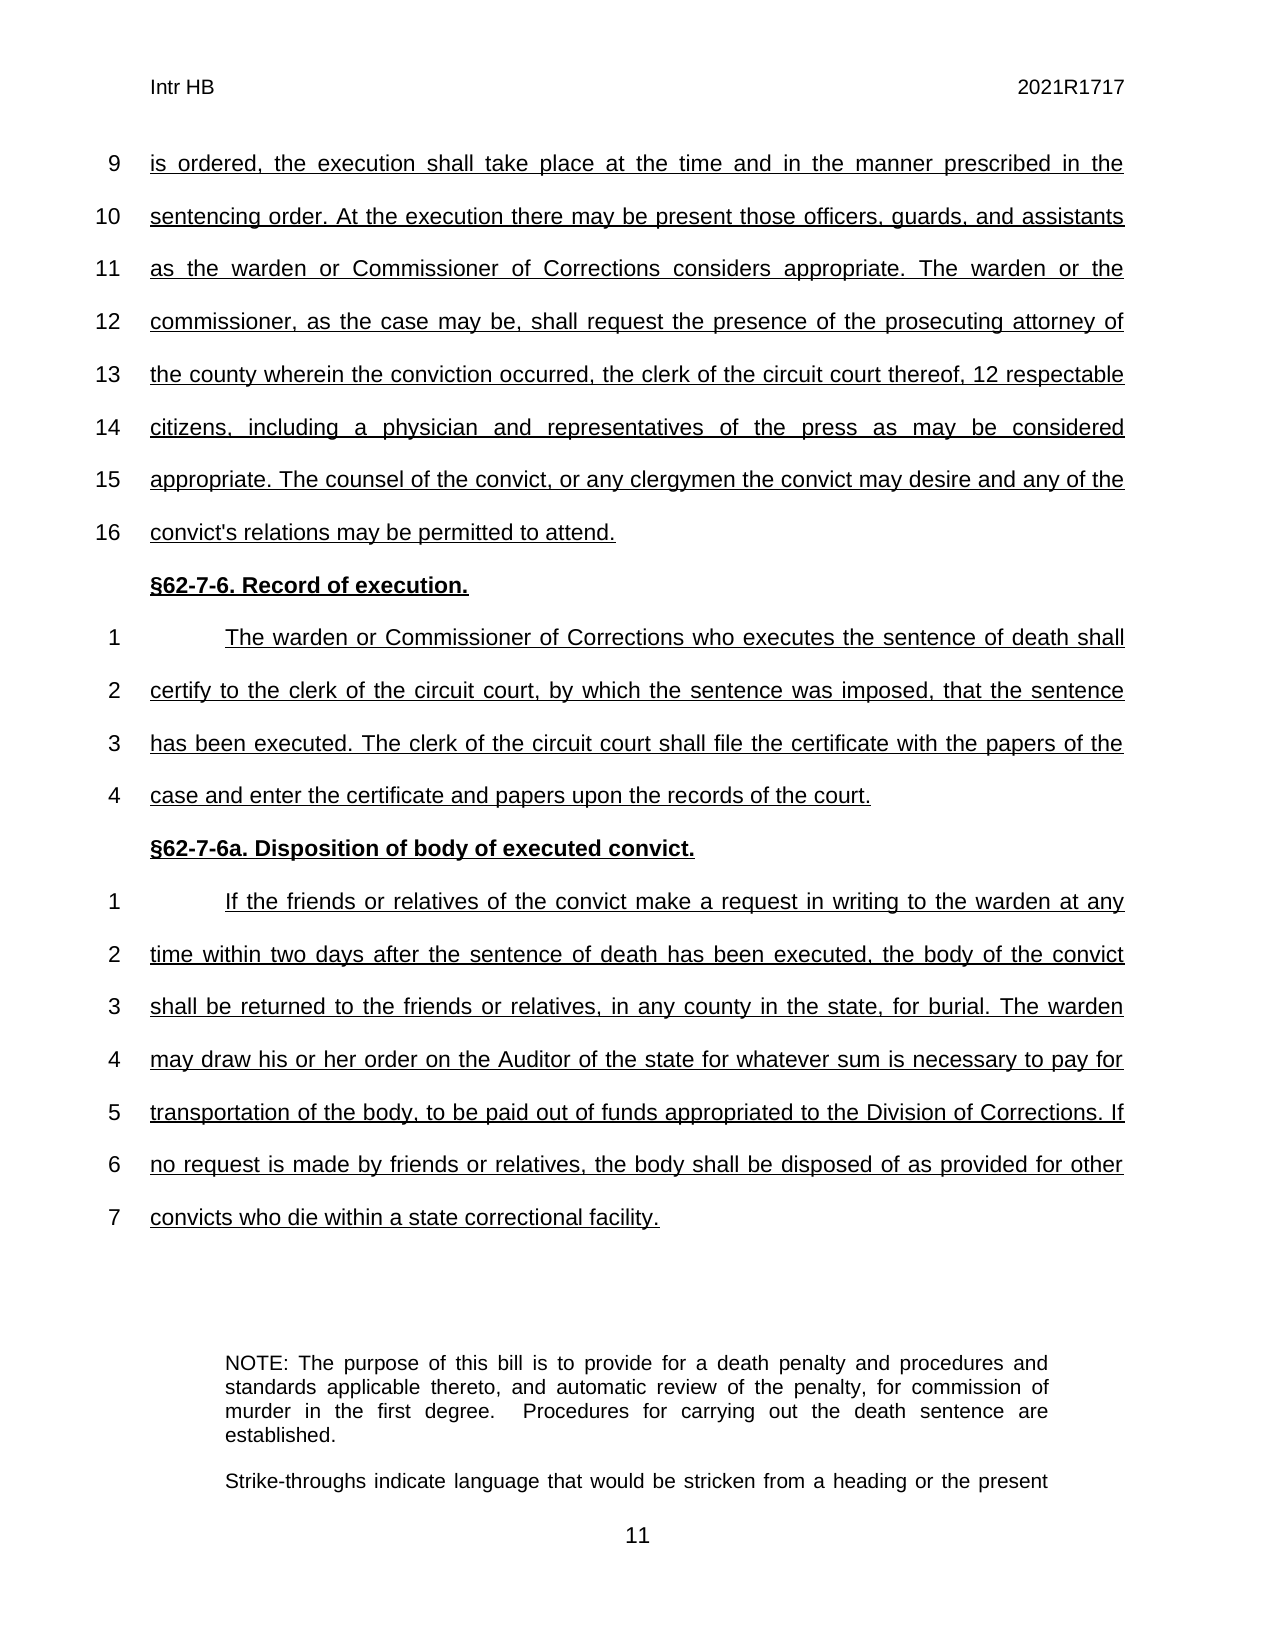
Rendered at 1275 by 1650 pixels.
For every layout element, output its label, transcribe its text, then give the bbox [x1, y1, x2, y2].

text If the friends or relatives of the convict make a request in writing to the warden at any time within two days after the sentence of death has been executed, the body of the convict shall be returned to the friends or relatives, in any county in the state, for burial. The warden may draw his or her order on the Auditor of the state for whatever sum is necessary to pay for transportation of the body, to be paid out of funds appropriated to the Division of Corrections. If no request is made by friends or relatives, the body shall be disposed of as provided for other convicts who die within a state correctional facility. [150, 1123, 1125, 1231]
text The warden or Commissioner of Corrections who executes the sentence of death shall certify to the clerk of the circuit court, by which the sentence was imposed, that the sentence has been executed. The clerk of the circuit court shall file the certificate with the papers of the case and enter the certificate and papers upon the records of the court. [150, 624, 1125, 700]
subtitle §62-7-6. Record of execution. [150, 572, 1125, 598]
text NOTE: The purpose of this bill is to provide for a death penalty and procedures and standards applicable thereto, and automatic review of the penalty, for commission of murder in the first degree. Procedures for carrying out the death sentence are established. [225, 1351, 1050, 1446]
subtitle §62-7-6a. Disposition of body of executed convict. [150, 835, 1125, 862]
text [150, 150, 1125, 225]
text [225, 1469, 1050, 1493]
text If the friends or relatives of the convict make a request in writing to the warden at any time within two days after the sentence of death has been executed, the body of the convict shall be returned to the friends or relatives, in any county in the state, for burial. The warden may draw his or her order on the Auditor of the state for whatever sum is necessary to pay for transportation of the body, to be paid out of funds appropriated to the Division of Corrections. If no request is made by friends or relatives, the body shall be disposed of as provided for other convicts who die within a state correctional facility. [150, 965, 1125, 1121]
text If the friends or relatives of the convict make a request in writing to the warden at any time within two days after the sentence of death has been executed, the body of the convict shall be returned to the friends or relatives, in any county in the state, for burial. The warden may draw his or her order on the Auditor of the state for whatever sum is necessary to pay for transportation of the body, to be paid out of funds appropriated to the Division of Corrections. If no request is made by friends or relatives, the body shall be disposed of as provided for other convicts who die within a state correctional facility. [150, 888, 1125, 963]
text The warden or Commissioner of Corrections who executes the sentence of death shall certify to the clerk of the circuit court, by which the sentence was imposed, that the sentence has been executed. The clerk of the circuit court shall file the certificate with the papers of the case and enter the certificate and papers upon the records of the court. [150, 701, 1125, 809]
